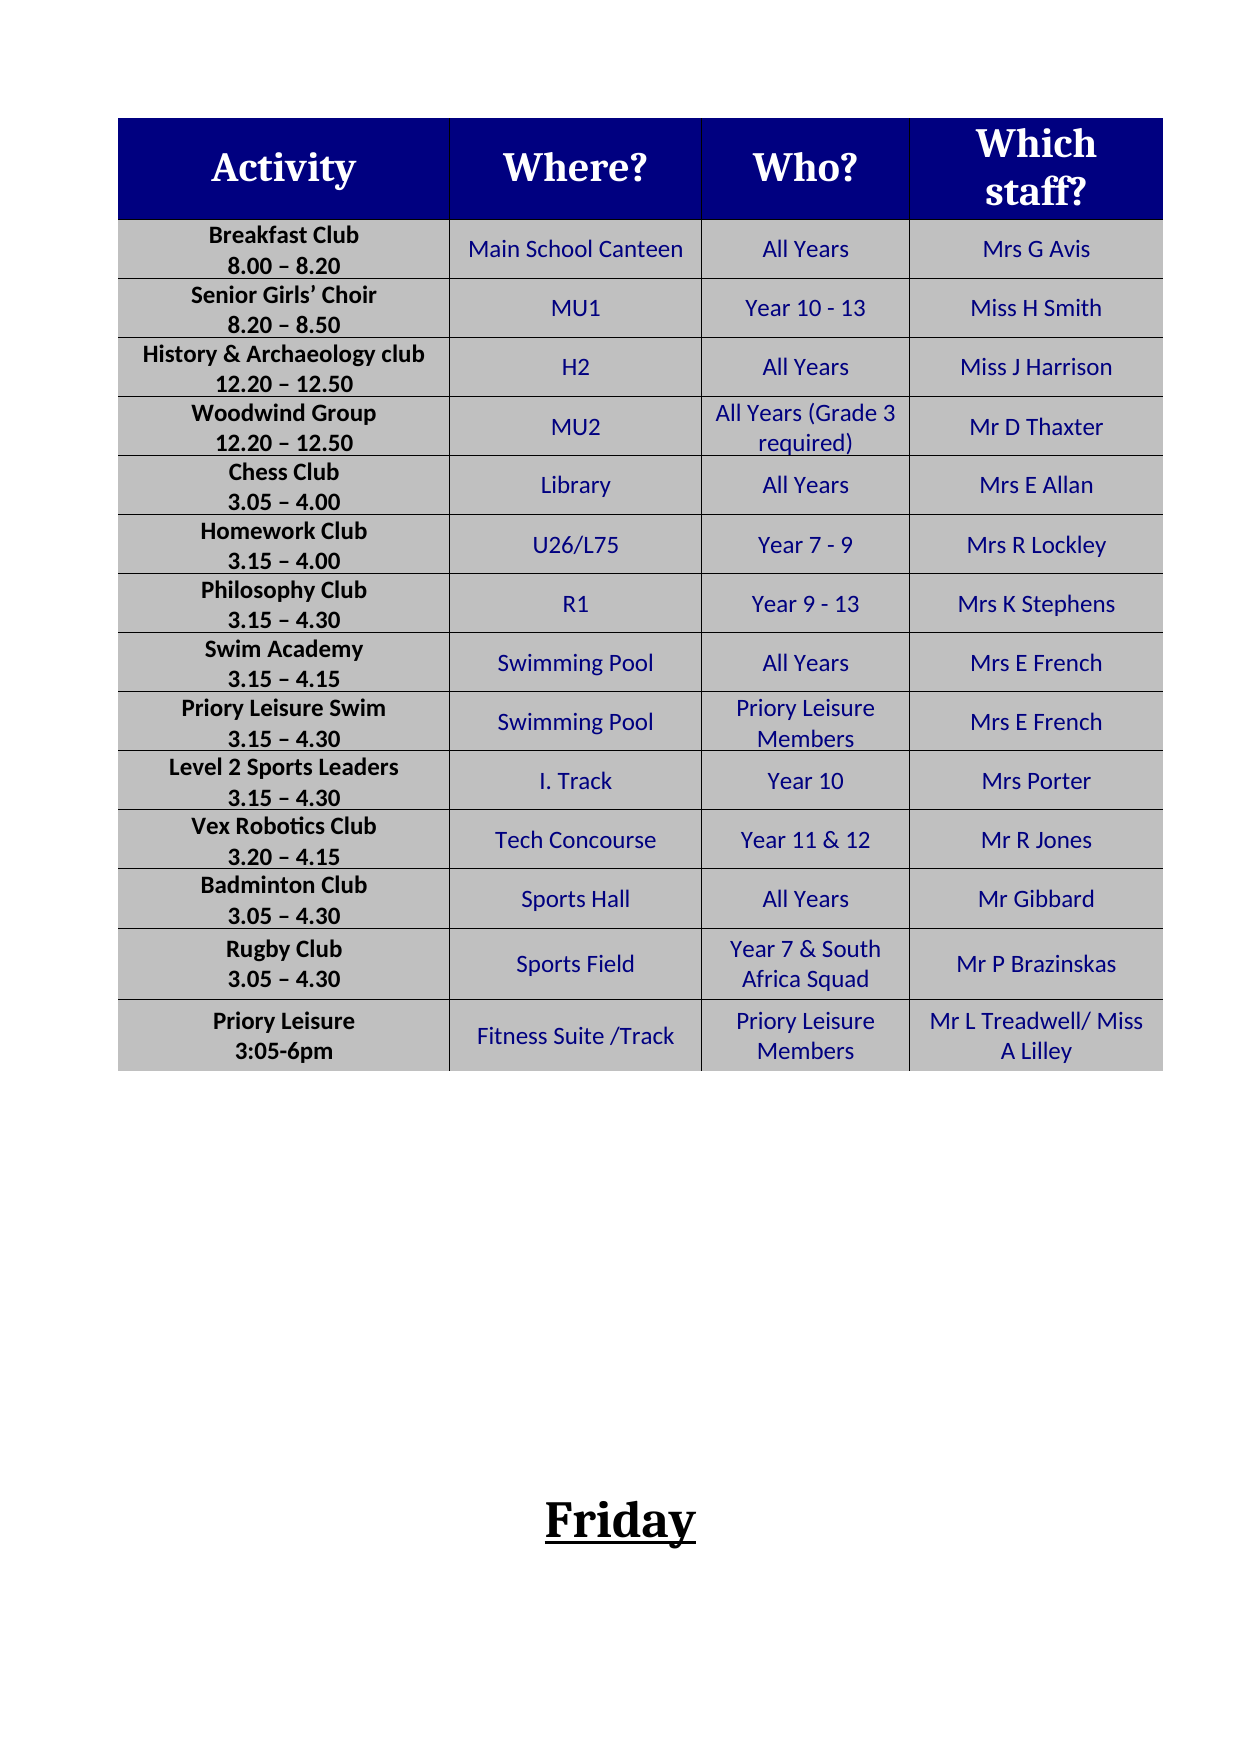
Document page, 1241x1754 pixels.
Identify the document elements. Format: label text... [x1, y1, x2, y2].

table_cell Swim Academy 3.15 – 4.15 [118, 633, 449, 691]
table_cell Vex Robotics Club 3.20 – 4.15 [118, 810, 449, 868]
table_cell Mrs E Allan [910, 456, 1163, 514]
table_cell Mrs E French [910, 633, 1163, 691]
table_header Activity [118, 118, 449, 219]
table_cell Year 10 - 13 [702, 279, 909, 337]
table_cell Year 10 [702, 751, 909, 809]
table_cell Year 11 & 12 [702, 810, 909, 868]
table_cell All Years [702, 869, 909, 927]
table_cell Chess Club 3.05 – 4.00 [118, 456, 449, 514]
table_cell Tech Concourse [450, 810, 701, 868]
table_cell Mrs Porter [910, 751, 1163, 809]
table_cell Mr L Treadwell/ Miss A Lilley [910, 1000, 1163, 1071]
table_cell Main School Canteen [450, 220, 701, 278]
table_cell Priory Leisure Members [702, 1000, 909, 1071]
table_cell Library [450, 456, 701, 514]
table_cell R1 [450, 574, 701, 632]
table_cell Sports Field [450, 929, 701, 999]
table_cell MU1 [450, 279, 701, 337]
table_cell Mr R Jones [910, 810, 1163, 868]
table_cell U26/L75 [450, 515, 701, 573]
table_cell Year 7 & South Africa Squad [702, 929, 909, 999]
table_cell Badminton Club 3.05 – 4.30 [118, 869, 449, 927]
table_cell Mr D Thaxter [910, 397, 1163, 455]
table_cell Swimming Pool [450, 692, 701, 750]
table_cell Year 9 - 13 [702, 574, 909, 632]
table_header Who? [702, 118, 909, 219]
table_cell Mrs K Stephens [910, 574, 1163, 632]
table_cell All Years [702, 220, 909, 278]
table_cell Priory Leisure 3:05-6pm [118, 1000, 449, 1071]
table_cell Mr P Brazinskas [910, 929, 1163, 999]
table_cell All Years [702, 633, 909, 691]
table_cell History & Archaeology club 12.20 – 12.50 [118, 338, 449, 396]
table_cell Philosophy Club 3.15 – 4.30 [118, 574, 449, 632]
table_cell Miss H Smith [910, 279, 1163, 337]
table_cell I. Track [450, 751, 701, 809]
table_cell Year 7 - 9 [702, 515, 909, 573]
table_cell MU2 [450, 397, 701, 455]
table_cell Mrs G Avis [910, 220, 1163, 278]
table_cell Swimming Pool [450, 633, 701, 691]
table_cell Senior Girls’ Choir 8.20 – 8.50 [118, 279, 449, 337]
table_cell Level 2 Sports Leaders 3.15 – 4.30 [118, 751, 449, 809]
table_cell Breakfast Club 8.00 – 8.20 [118, 220, 449, 278]
table_cell All Years [702, 456, 909, 514]
table_cell Mrs R Lockley [910, 515, 1163, 573]
table_cell Mr Gibbard [910, 869, 1163, 927]
table_cell Sports Hall [450, 869, 701, 927]
table_cell Fitness Suite /Track [450, 1000, 701, 1071]
table_cell H2 [450, 338, 701, 396]
table_cell All Years [702, 338, 909, 396]
text Friday [118, 1490, 1122, 1550]
table_header Which staff? [910, 118, 1163, 219]
table_cell Priory Leisure Members [702, 692, 909, 750]
table_cell Homework Club 3.15 – 4.00 [118, 515, 449, 573]
table_cell Woodwind Group 12.20 – 12.50 [118, 397, 449, 455]
table_cell Priory Leisure Swim 3.15 – 4.30 [118, 692, 449, 750]
table_cell Rugby Club 3.05 – 4.30 [118, 929, 449, 999]
table_cell Mrs E French [910, 692, 1163, 750]
table_header Where? [450, 118, 701, 219]
table_cell All Years (Grade 3 required) [702, 397, 909, 455]
table_cell Miss J Harrison [910, 338, 1163, 396]
